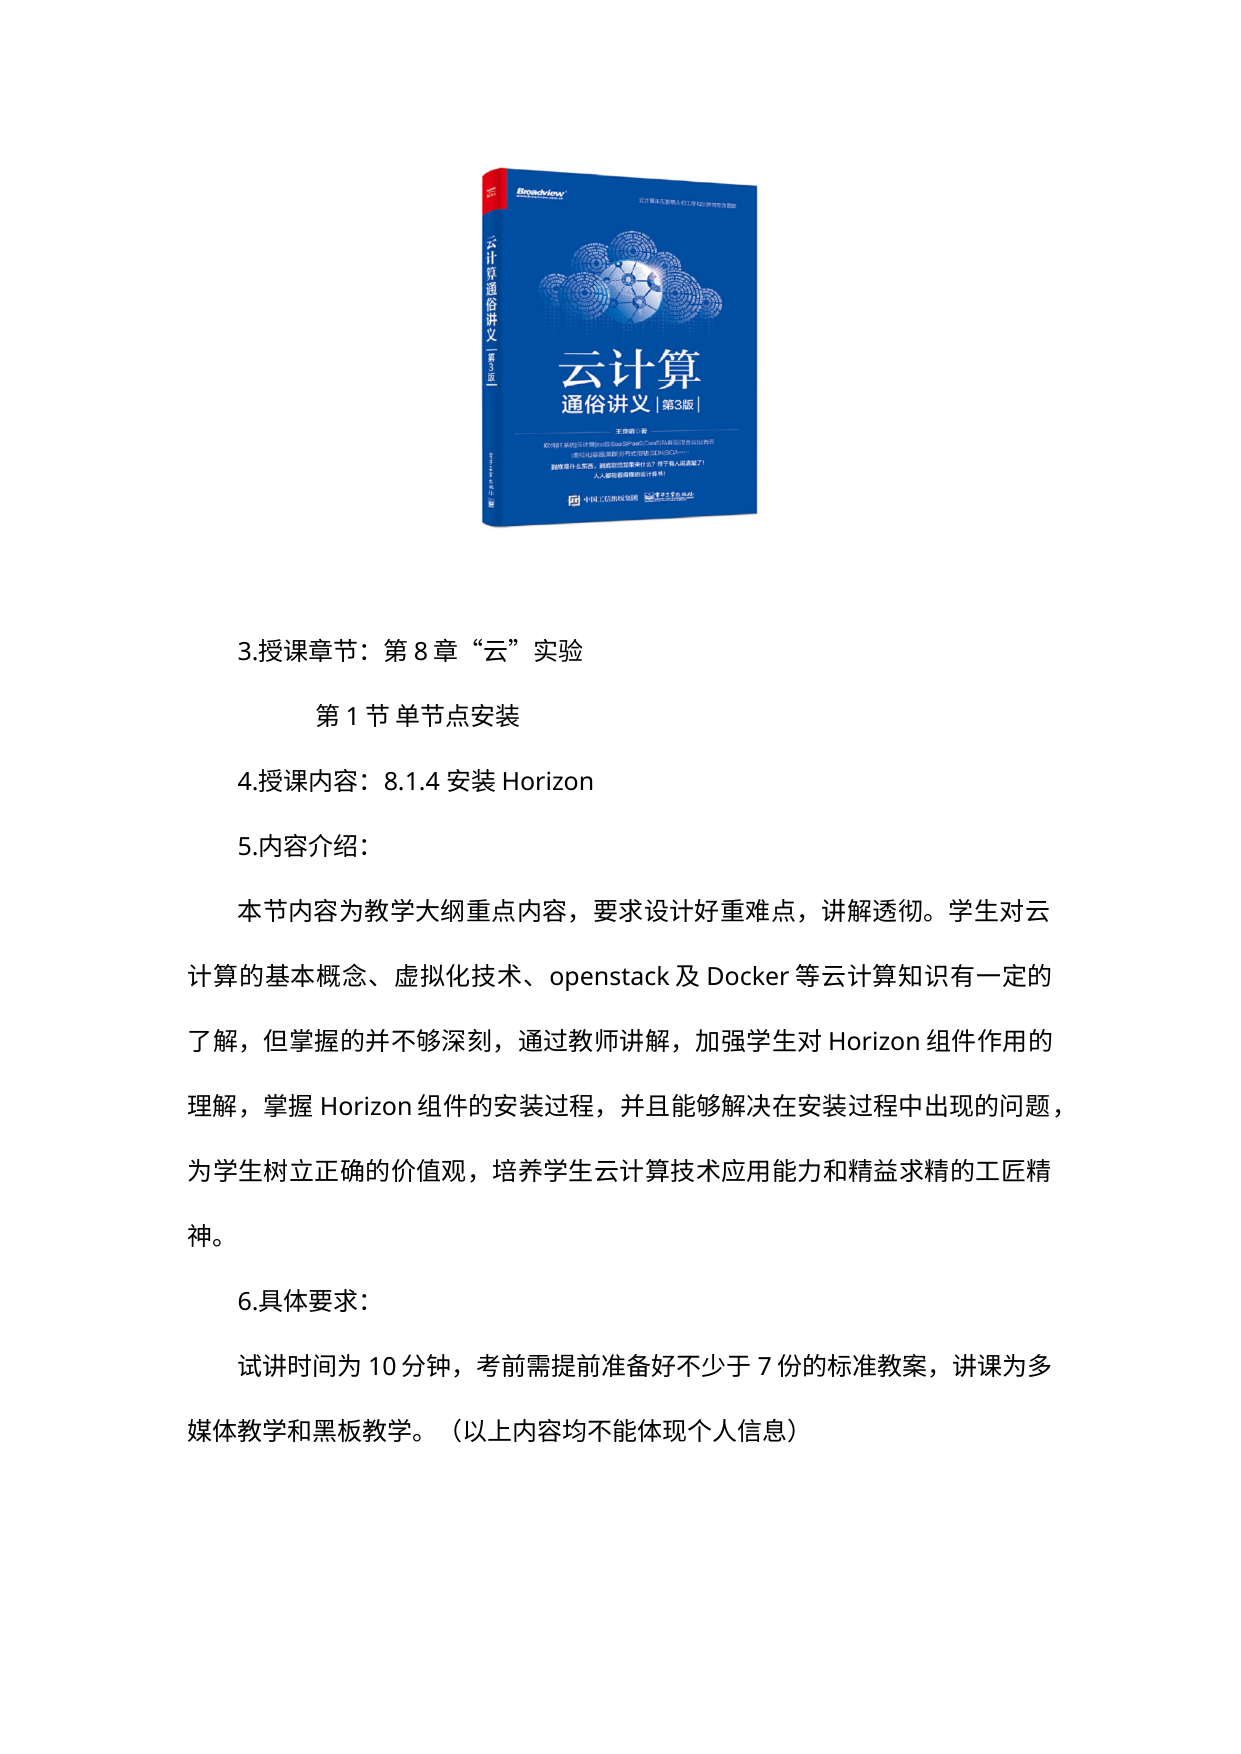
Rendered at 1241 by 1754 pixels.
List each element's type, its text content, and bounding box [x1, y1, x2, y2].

text 3.授课章节：第8章“云”实验 [187, 617, 1053, 682]
text 第1节 单节点安装 [187, 682, 1053, 747]
text 本节内容为教学大纲重点内容，要求设计好重难点，讲解透彻。学生对云计算的基本概念、虚拟化技术、openstack及Docker等云计算知识有一定的了解，但掌握的并不够深刻，通过教师讲解，加强学生对Horizon组件作用的理解，掌握Horizon组件的安装过程，并且能够解决在安装过程中出现的问题，为学生树立正确的价值观，培养学生云计算技术应用能力和精益求精的工匠精神。 [187, 877, 1053, 1267]
text 5.内容介绍： [187, 812, 1053, 877]
text 试讲时间为10分钟，考前需提前准备好不少于7份的标准教案，讲课为多媒体教学和黑板教学。（以上内容均不能体现个人信息） [187, 1332, 1053, 1462]
picture [474, 162, 766, 531]
text 4.授课内容：8.1.4 安装Horizon [187, 747, 1053, 812]
text 6.具体要求： [187, 1267, 1053, 1332]
